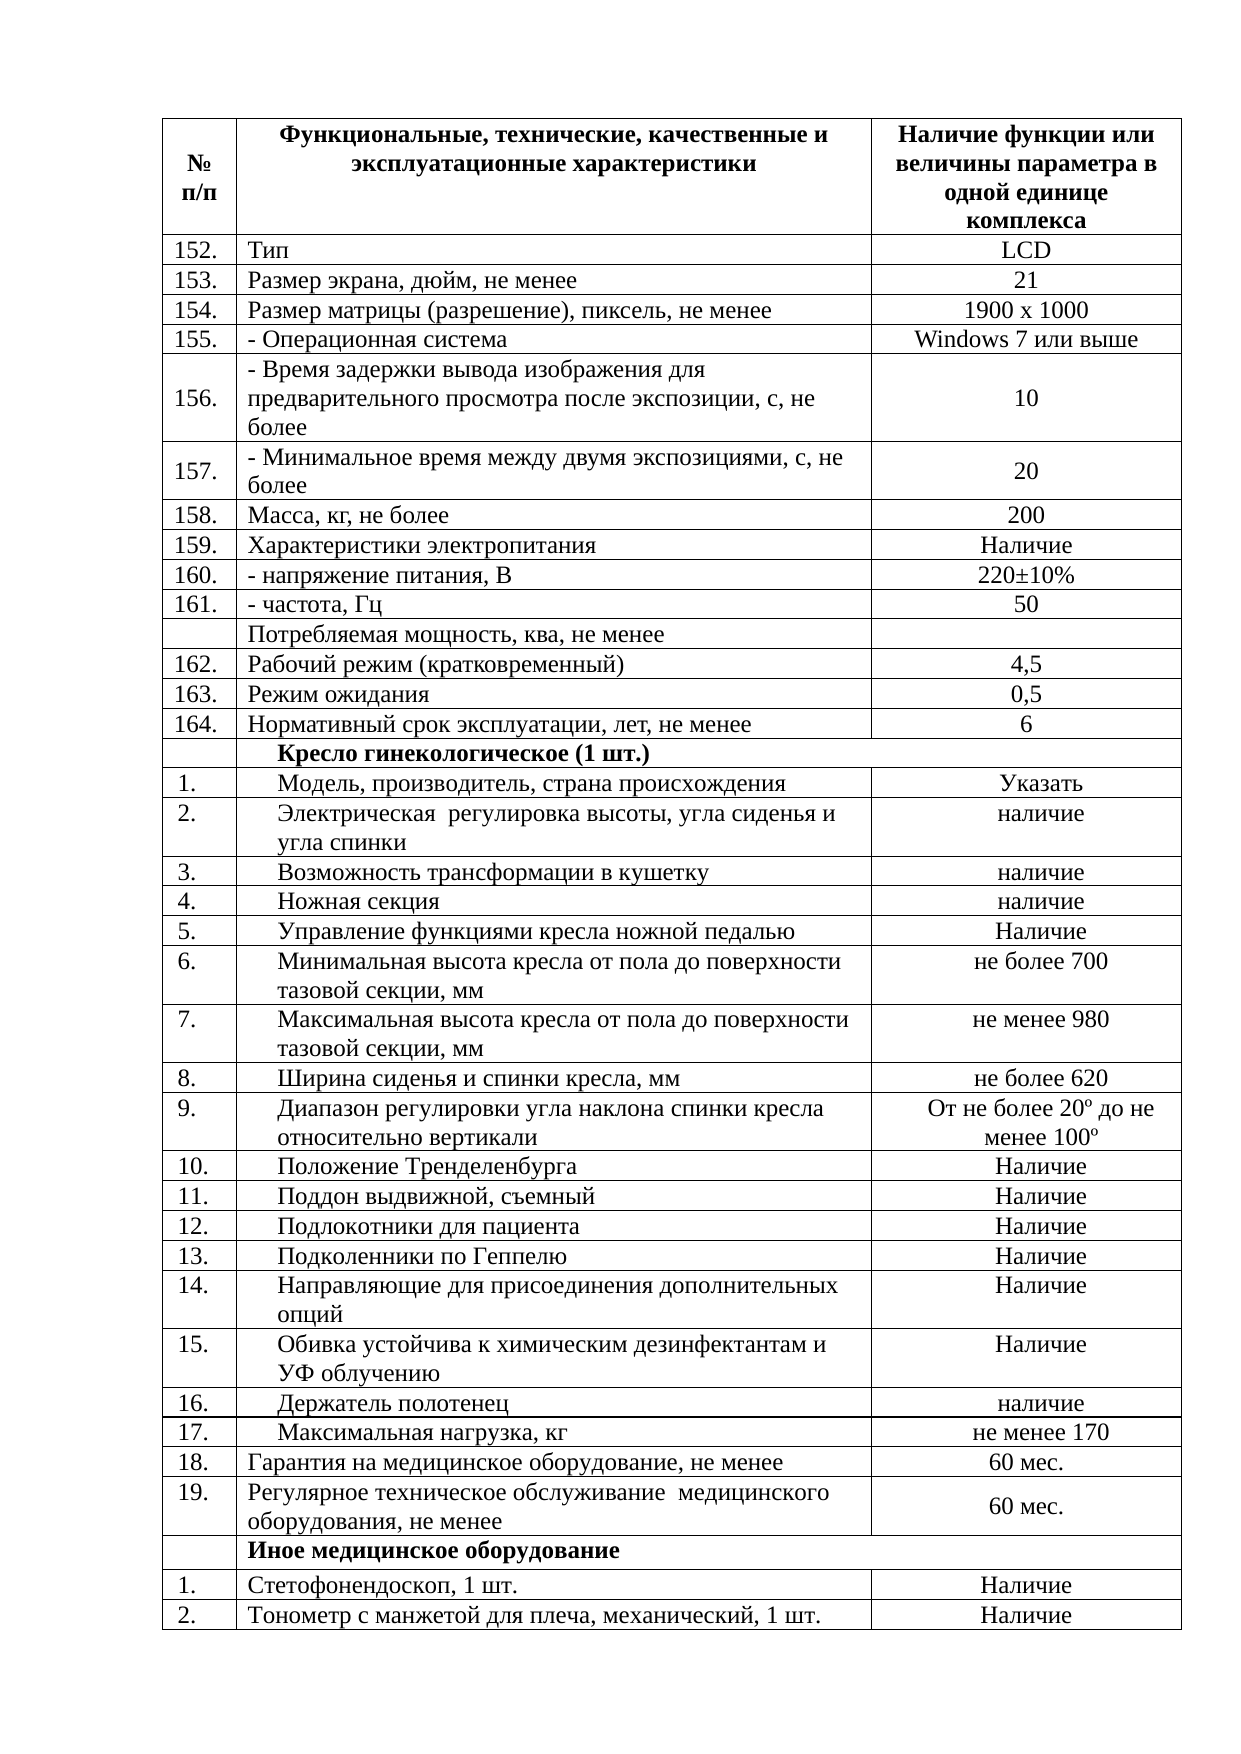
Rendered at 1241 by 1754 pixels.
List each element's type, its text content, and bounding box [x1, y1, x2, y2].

table_cell Стетофонендоскоп, 1 шт. [237, 1570, 871, 1599]
table_cell [163, 1329, 236, 1387]
table_cell [163, 768, 236, 797]
table_cell Указать [872, 768, 1181, 797]
table_cell [163, 1271, 236, 1328]
table_cell Нормативный срок эксплуатации, лет, не менее [237, 709, 871, 737]
table_cell - напряжение питания, В [237, 560, 871, 588]
table_cell не менее 980 [872, 1005, 1181, 1062]
table_header Наличие функции или величины параметра в одной единице комплекса [872, 119, 1181, 234]
table_cell Возможность трансформации в кушетку [237, 857, 871, 885]
table_cell 0,5 [872, 679, 1181, 708]
table_cell [163, 916, 236, 945]
table_cell Наличие [872, 916, 1181, 945]
table_cell Положение Тренделенбурга [237, 1151, 871, 1180]
table_cell наличие [872, 857, 1181, 885]
table_cell Тонометр с манжетой для плеча, механический, 1 шт. [237, 1600, 871, 1629]
table_cell [163, 679, 236, 708]
table_header № п/п [163, 119, 236, 234]
table_cell LCD [872, 235, 1181, 264]
table_cell [163, 235, 236, 264]
table_cell - Операционная система [237, 325, 871, 353]
table_cell 60 мес. [872, 1447, 1181, 1476]
table_cell [163, 1005, 236, 1062]
table_cell Гарантия на медицинское оборудование, не менее [237, 1447, 871, 1476]
table_cell - Минимальное время между двумя экспозициями, с, не более [237, 442, 871, 499]
table_cell Характеристики электропитания [237, 530, 871, 559]
table_cell [163, 1241, 236, 1269]
table_cell наличие [872, 798, 1181, 856]
table_cell Регулярное техническое обслуживание медицинского оборудования, не менее [237, 1477, 871, 1534]
table_cell Ширина сиденья и спинки кресла, мм [237, 1063, 871, 1092]
table_cell [163, 560, 236, 588]
table_cell [163, 325, 236, 353]
table_cell [163, 1570, 236, 1599]
table_cell Размер матрицы (разрешение), пиксель, не менее [237, 295, 871, 323]
table_cell Наличие [872, 1271, 1181, 1328]
table_cell [163, 1477, 236, 1534]
table_cell [163, 886, 236, 915]
table_cell 20 [872, 442, 1181, 499]
table_cell Держатель полотенец [237, 1388, 871, 1416]
table_cell [163, 1063, 236, 1092]
table_cell [163, 946, 236, 1003]
table_cell [163, 590, 236, 618]
table_cell [872, 619, 1181, 648]
table_cell 50 [872, 590, 1181, 618]
table_cell наличие [872, 1388, 1181, 1416]
table_cell [163, 530, 236, 559]
table_cell [163, 354, 236, 441]
table_cell Кресло гинекологическое (1 шт.) [237, 739, 1181, 767]
table_cell [163, 1211, 236, 1240]
table_cell Наличие [872, 1181, 1181, 1210]
table_cell Наличие [872, 530, 1181, 559]
table_cell [163, 1388, 236, 1416]
table_cell 21 [872, 265, 1181, 294]
table_cell [163, 1093, 236, 1150]
table_cell [163, 265, 236, 294]
table_cell 4,5 [872, 649, 1181, 678]
table_cell 6 [872, 709, 1181, 737]
table_cell Управление функциями кресла ножной педалью [237, 916, 871, 945]
table_cell [163, 857, 236, 885]
table_cell [163, 709, 236, 737]
table_cell - частота, Гц [237, 590, 871, 618]
table_cell Тип [237, 235, 871, 264]
table_cell 220±10% [872, 560, 1181, 588]
table_cell Windows 7 или выше [872, 325, 1181, 353]
table_cell Иное медицинское оборудование [237, 1536, 1181, 1569]
table_cell Электрическая регулировка высоты, угла сиденья и угла спинки [237, 798, 871, 856]
table_cell [163, 1447, 236, 1476]
table_cell [163, 1600, 236, 1629]
table_cell не менее 170 [872, 1418, 1181, 1446]
table_cell [163, 1536, 236, 1569]
table_cell 10 [872, 354, 1181, 441]
table_cell не более 620 [872, 1063, 1181, 1092]
table_cell Обивка устойчива к химическим дезинфектантам и УФ облучению [237, 1329, 871, 1387]
table_cell Наличие [872, 1329, 1181, 1387]
table_cell [163, 649, 236, 678]
table_cell Подколенники по Геппелю [237, 1241, 871, 1269]
table_cell не более 700 [872, 946, 1181, 1003]
table_cell Потребляемая мощность, ква, не менее [237, 619, 871, 648]
table_header Функциональные, технические, качественные и эксплуатационные характеристики [237, 119, 871, 234]
table_cell Размер экрана, дюйм, не менее [237, 265, 871, 294]
table_cell [163, 1151, 236, 1180]
table_cell [163, 798, 236, 856]
table_cell 60 мес. [872, 1477, 1181, 1534]
table_cell Подлокотники для пациента [237, 1211, 871, 1240]
table_cell [163, 1181, 236, 1210]
table_cell Поддон выдвижной, съемный [237, 1181, 871, 1210]
table_cell Максимальная нагрузка, кг [237, 1418, 871, 1446]
table_cell [163, 739, 236, 767]
table_cell [163, 500, 236, 529]
table_cell Наличие [872, 1600, 1181, 1629]
table_cell [163, 295, 236, 323]
table_cell [163, 442, 236, 499]
table_cell Наличие [872, 1570, 1181, 1599]
table_cell Ножная секция [237, 886, 871, 915]
table_cell Минимальная высота кресла от пола до поверхности тазовой секции, мм [237, 946, 871, 1003]
table_cell Наличие [872, 1151, 1181, 1180]
table_cell 1900 х 1000 [872, 295, 1181, 323]
table_cell Наличие [872, 1241, 1181, 1269]
table_cell 200 [872, 500, 1181, 529]
table_cell наличие [872, 886, 1181, 915]
table_cell Модель, производитель, страна происхождения [237, 768, 871, 797]
table_cell - Время задержки вывода изображения для предварительного просмотра после экспозиции, с, не более [237, 354, 871, 441]
table_cell От не более 20º до не менее 100º [872, 1093, 1181, 1150]
table_cell Режим ожидания [237, 679, 871, 708]
table_cell [163, 619, 236, 648]
table_cell [163, 1418, 236, 1446]
table_cell Диапазон регулировки угла наклона спинки кресла относительно вертикали [237, 1093, 871, 1150]
table_cell Направляющие для присоединения дополнительных опций [237, 1271, 871, 1328]
table_cell Наличие [872, 1211, 1181, 1240]
table_cell Масса, кг, не более [237, 500, 871, 529]
table_cell Максимальная высота кресла от пола до поверхности тазовой секции, мм [237, 1005, 871, 1062]
table_cell Рабочий режим (кратковременный) [237, 649, 871, 678]
